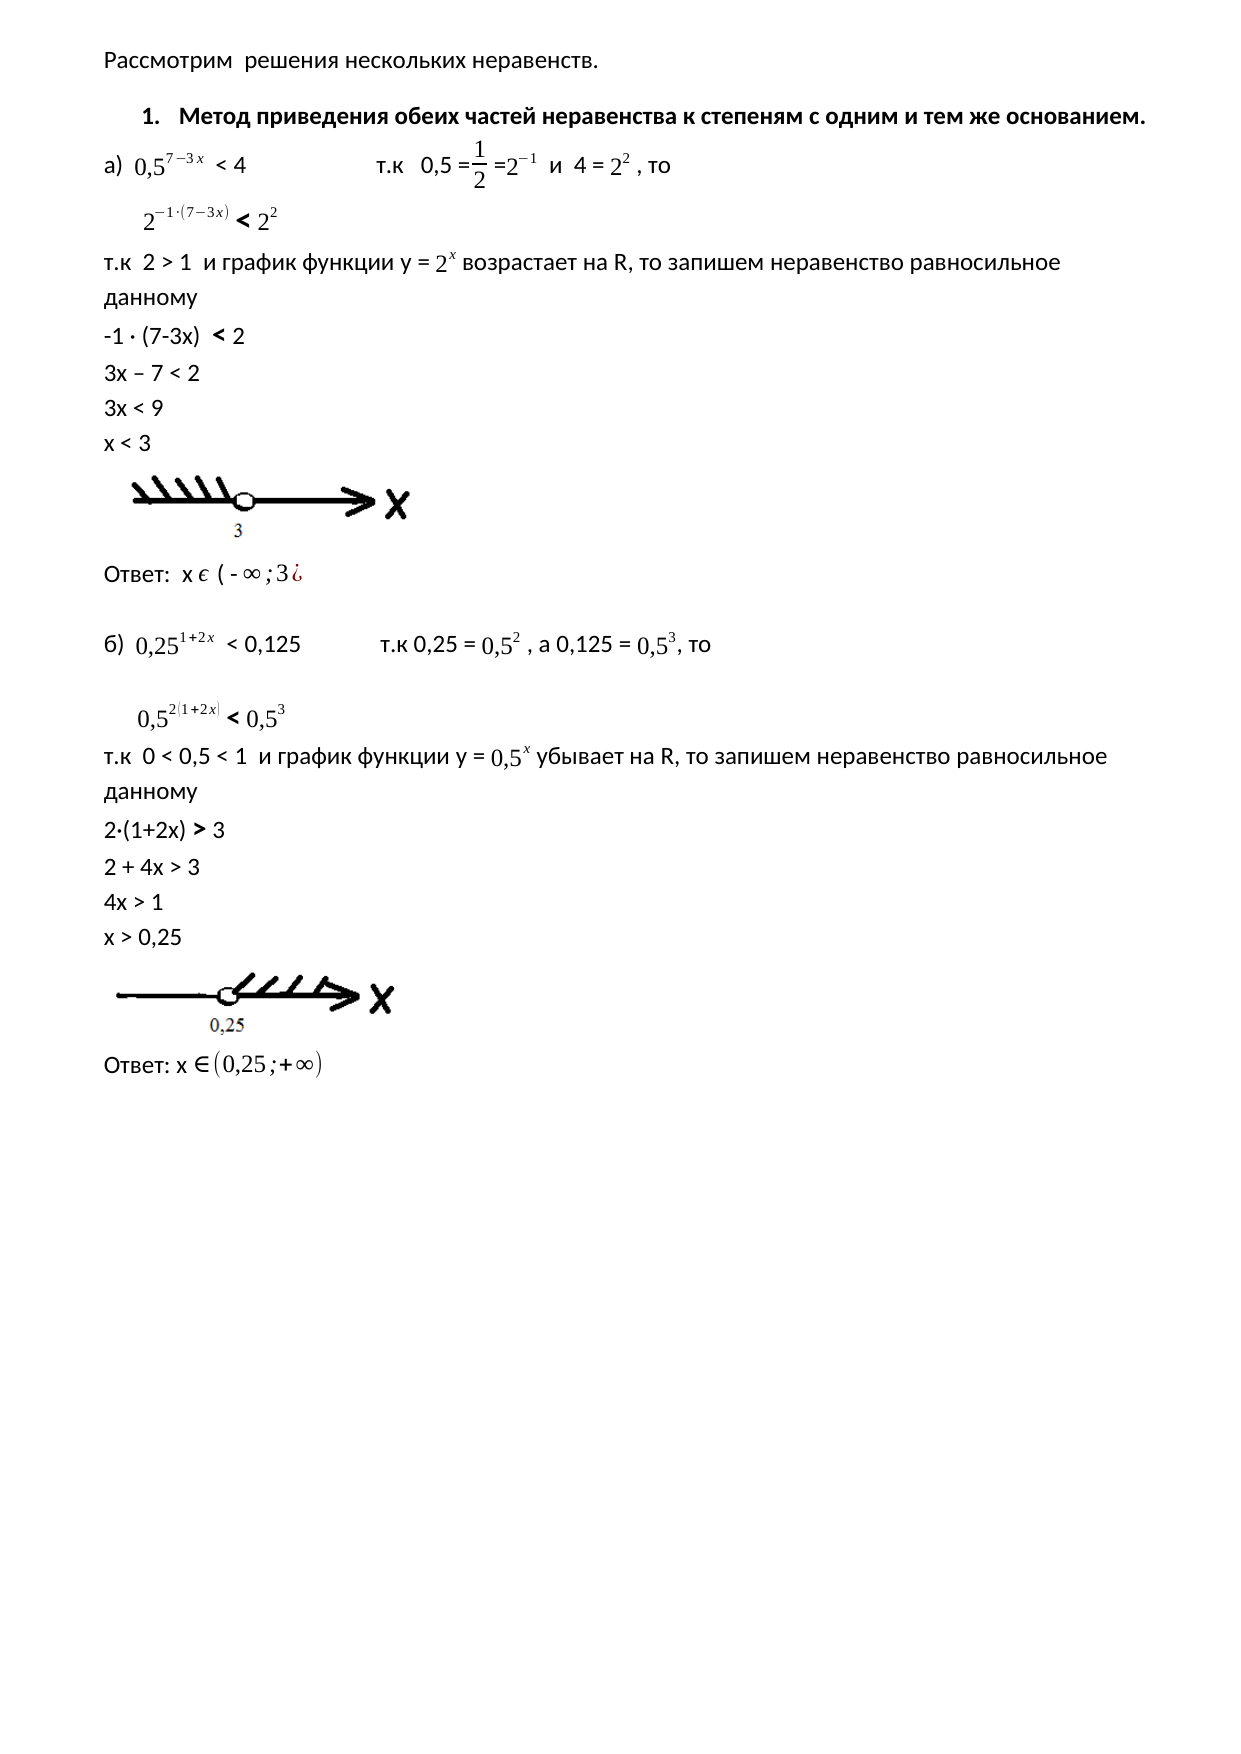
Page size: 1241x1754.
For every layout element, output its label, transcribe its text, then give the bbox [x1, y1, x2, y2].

list < [103, 699, 1152, 734]
list -1 · (7-3х) < 2 [103, 316, 1152, 352]
list 3х – 7 < 2 [103, 357, 1152, 387]
list Ответ: х [103, 1049, 1152, 1079]
list Ответ: х ( - [103, 558, 1152, 589]
list 3х < 9 [103, 392, 1152, 422]
picture [103, 462, 445, 554]
list 2 + 4х > 3 [103, 851, 1152, 882]
list х < 3 [103, 427, 1152, 457]
list т.к 0 < 0,5 < 1 и график функции y = убывает на R, то запишем неравенство равносильное данному [103, 740, 1152, 806]
list б) < 0,125 т.к 0,25 = , а 0,125 = , то [103, 628, 1152, 659]
list < [103, 199, 1152, 239]
list 2·(1+2х) > 3 [103, 810, 1152, 846]
list х > 0,25 [103, 921, 1152, 952]
text Рассмотрим решения нескольких неравенств. [103, 44, 1152, 75]
picture [103, 956, 423, 1045]
list Метод приведения обеих частей неравенства к степеням с одним и тем же основанием. [141, 100, 1152, 131]
list а) < 4 т.к 0,5 = = и 4 = , то [103, 135, 1152, 194]
list т.к 2 > 1 и график функции y = возрастает на R, то запишем неравенство равносильное данному [103, 245, 1152, 312]
list 4х > 1 [103, 886, 1152, 917]
